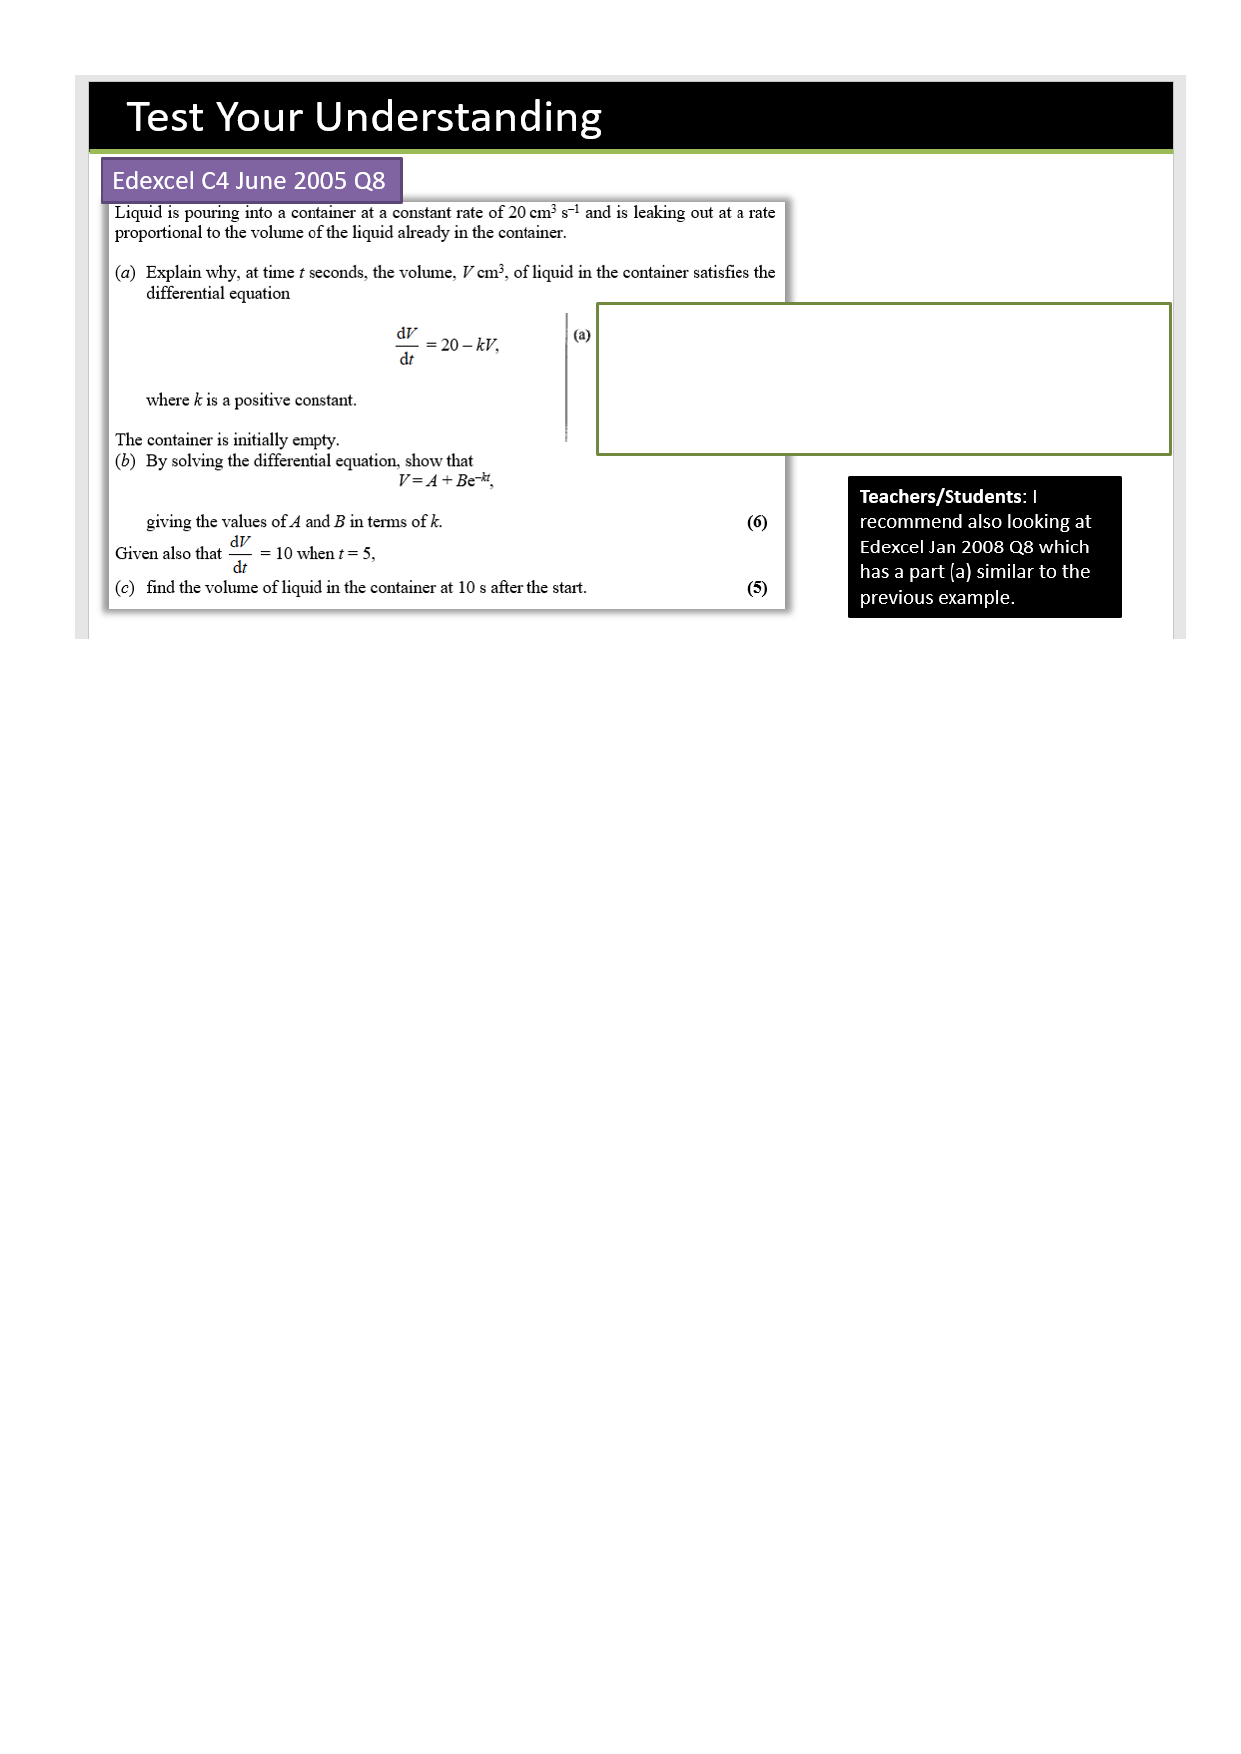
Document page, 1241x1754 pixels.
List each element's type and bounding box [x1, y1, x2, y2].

picture [75, 75, 1187, 639]
